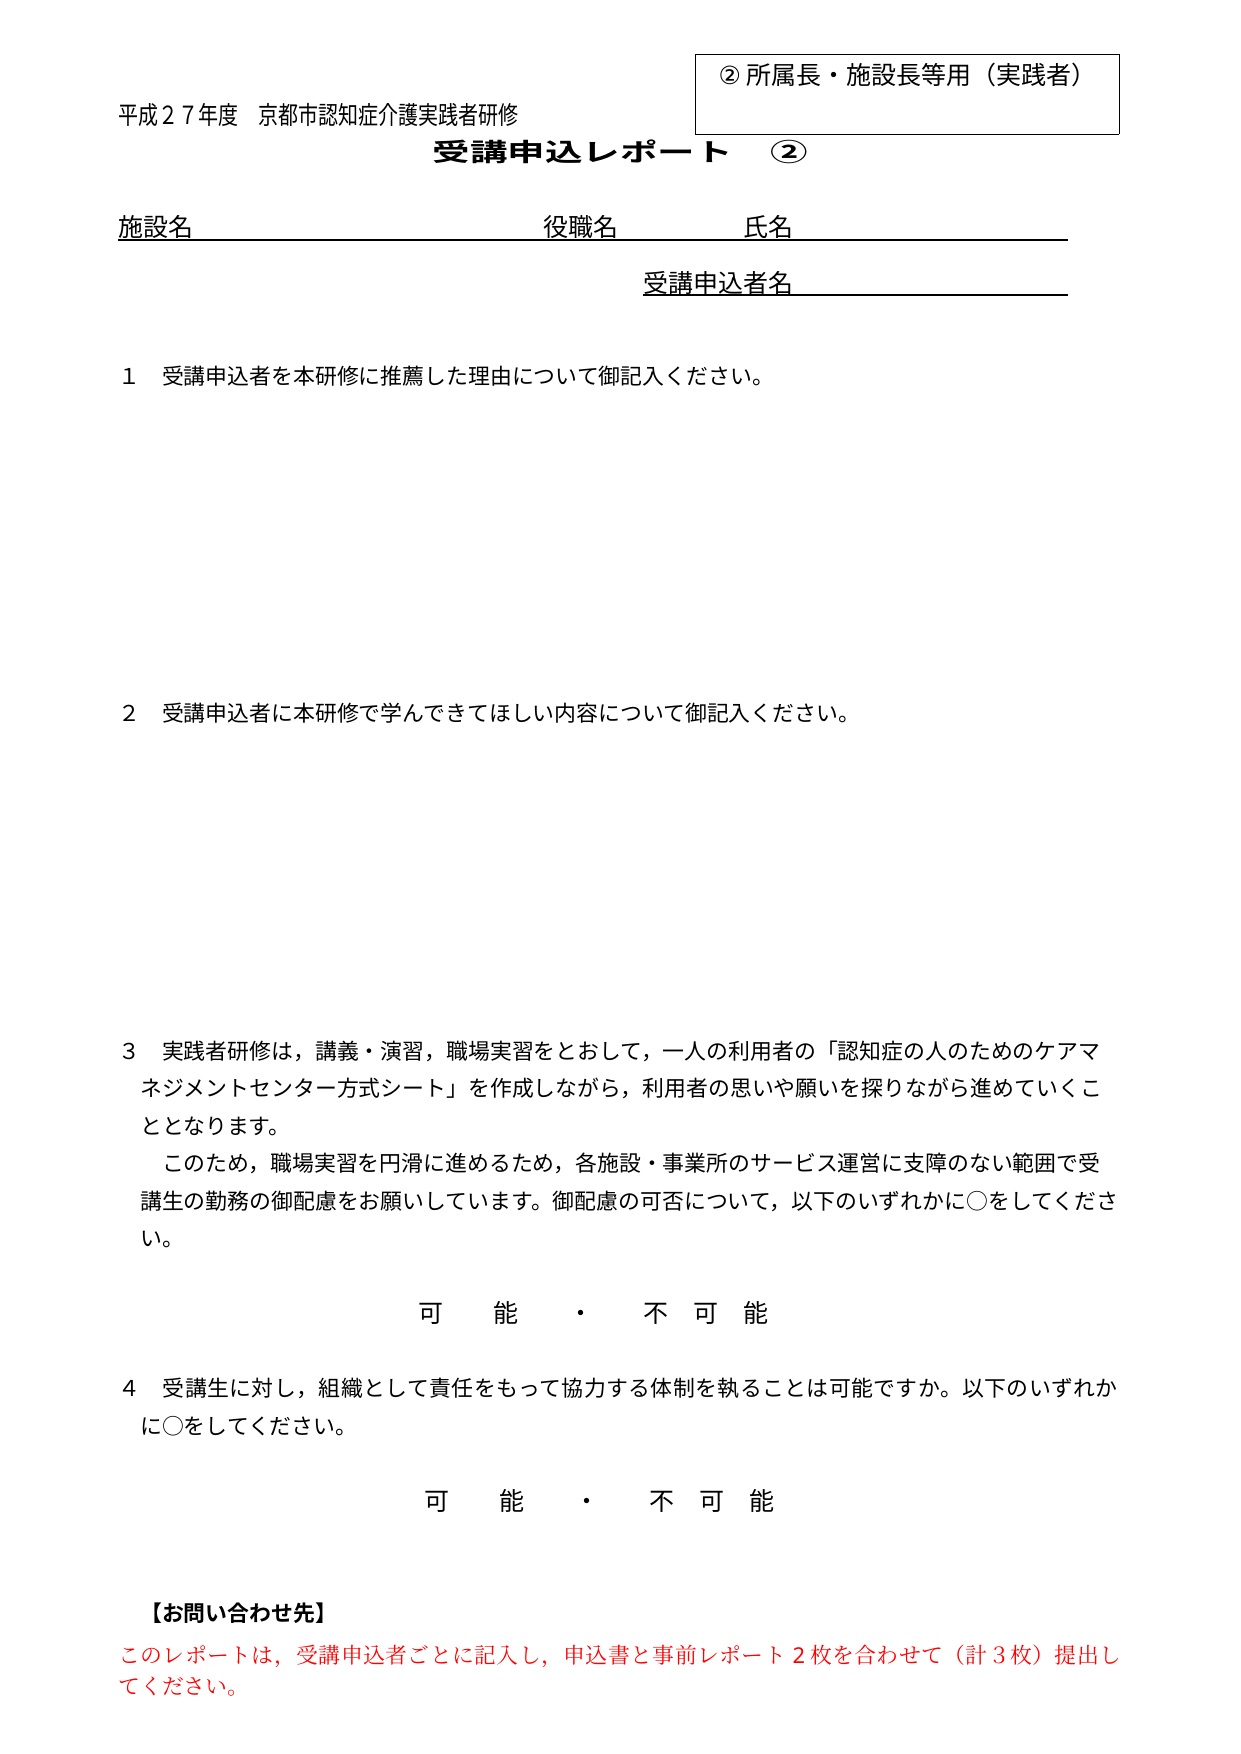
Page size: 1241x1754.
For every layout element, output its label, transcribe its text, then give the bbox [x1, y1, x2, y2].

text ４ 受講生に対し，組織として責任をもって協力する体制を執ることは可能ですか。以下のいずれかに○をしてください。 [118, 1368, 1122, 1443]
text １ 受講申込者を本研修に推薦した理由について御記入ください。 [118, 356, 1122, 393]
text 可 能 ・ 不 可 能 [118, 1481, 1122, 1518]
text 受講申込レポート ② [118, 132, 1122, 169]
text 可 能 ・ 不 可 能 [118, 1293, 1122, 1331]
text このため，職場実習を円滑に進めるため，各施設・事業所のサービス運営に支障のない範囲で受講生の勤務の御配慮をお願いしています。御配慮の可否について，以下のいずれかに○をしてください。 [140, 1143, 1122, 1256]
text ３ 実践者研修は，講義・演習，職場実習をとおして，一人の利用者の「認知症の人のためのケアマネジメントセンター方式シート」を作成しながら，利用者の思いや願いを探りながら進めていくこととなります。 [118, 1031, 1122, 1143]
text 施設名 役職名 氏名 [118, 207, 1122, 244]
text ２ 受講申込者に本研修で学んできてほしい内容について御記入ください。 [118, 693, 1122, 731]
text 【お問い合わせ先】 [140, 1593, 1122, 1631]
text 受講申込者名 [118, 263, 1122, 300]
